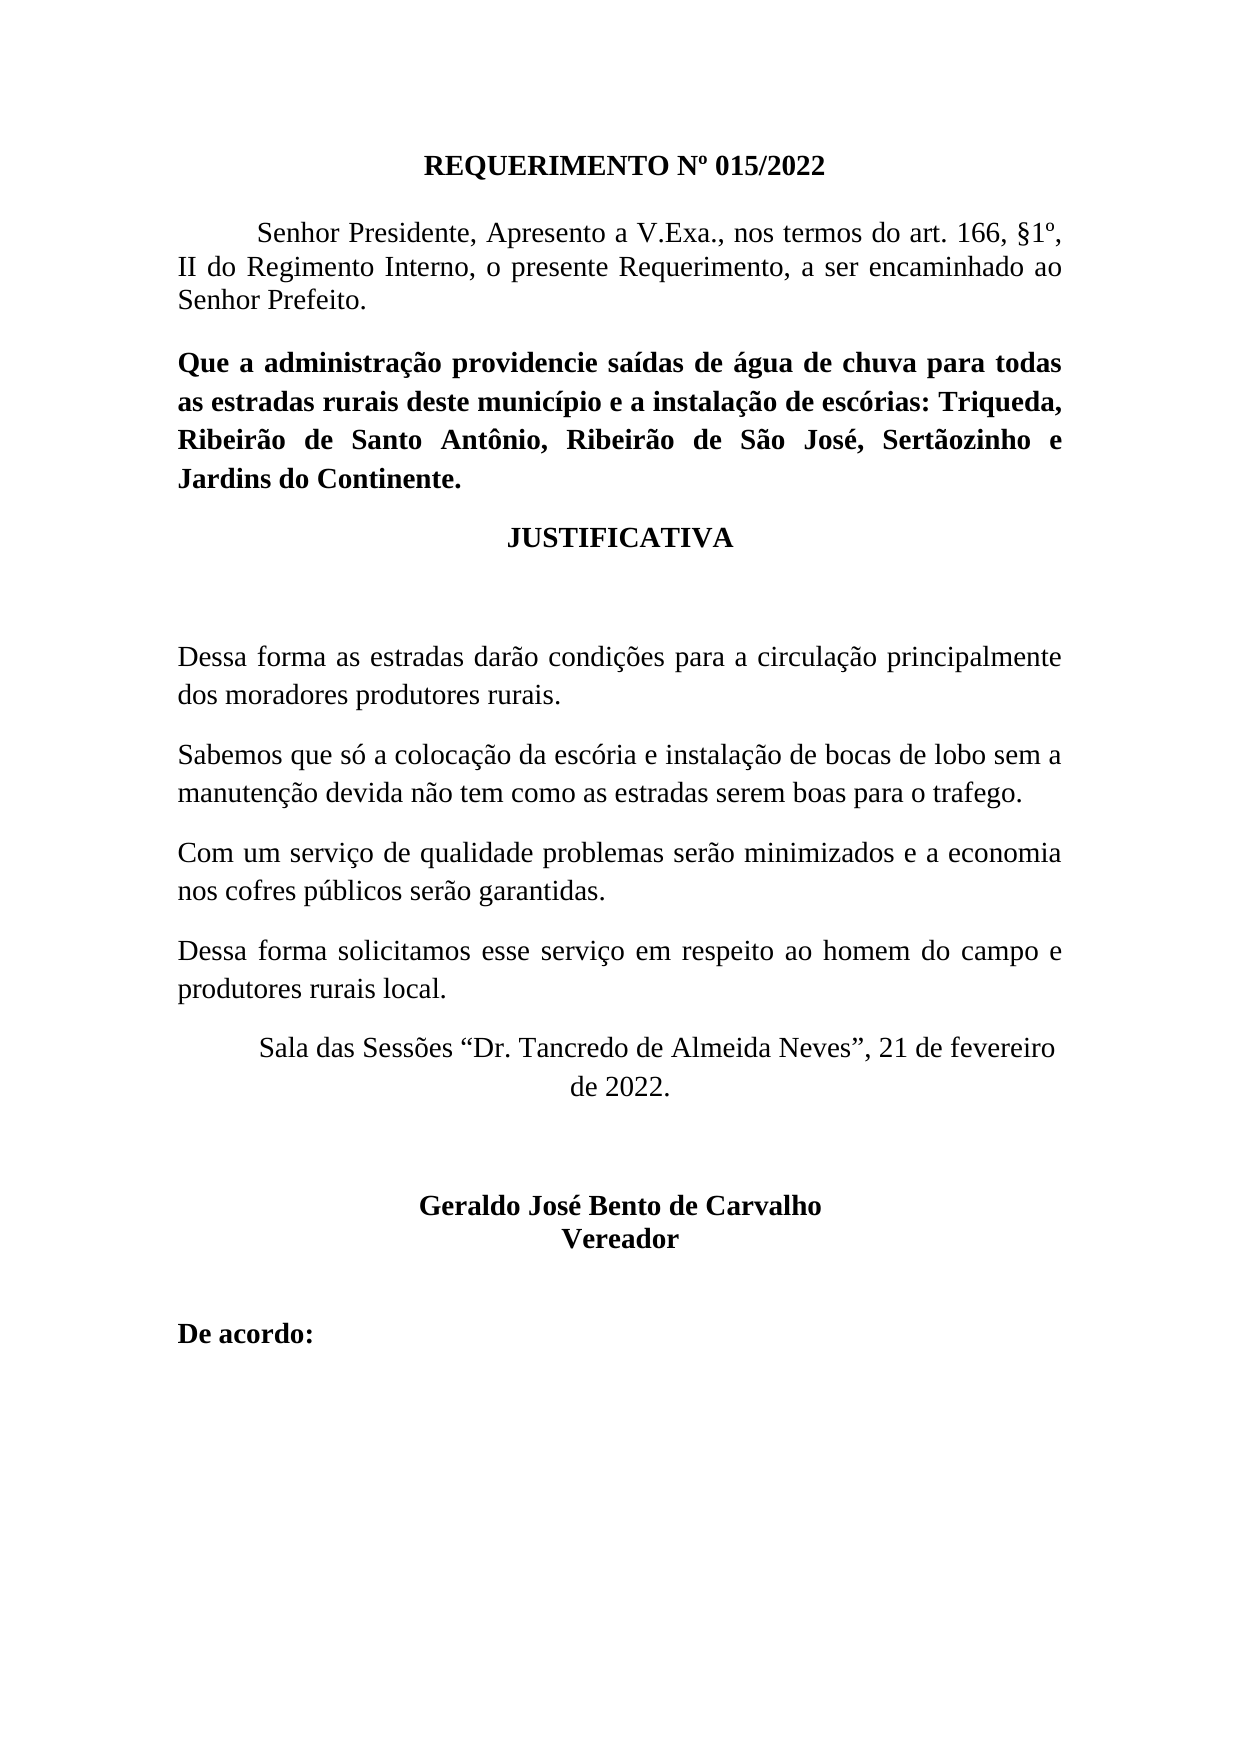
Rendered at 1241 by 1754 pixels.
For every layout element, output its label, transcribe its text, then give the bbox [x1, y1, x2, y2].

text Que a administração providencie saídas de água de chuva para todas as estradas rurais deste município e a instalação de escórias: Triqueda, Ribeirão de Santo Antônio, Ribeirão de São José, Sertãozinho e Jardins do Continente. [177, 345, 1063, 494]
text Sabemos que só a colocação da escória e instalação de bocas de lobo sem a manutenção devida não tem como as estradas serem boas para o trafego. [177, 737, 1063, 809]
text De acordo: [177, 1317, 1063, 1350]
text Sala das Sessões “Dr. Tancredo de Almeida Neves”, 21 de fevereiro de 2022. [177, 1031, 1063, 1103]
text JUSTIFICATIVA [177, 520, 1063, 554]
text REQUERIMENTO Nº 015/2022 [177, 148, 1071, 181]
text Senhor Presidente, Apresento a V.Exa., nos termos do art. 166, §1º, II do Regimento Interno, o presente Requerimento, a ser encaminhado ao Senhor Prefeito. [177, 215, 1063, 316]
text Com um serviço de qualidade problemas serão minimizados e a economia nos cofres públicos serão garantidas. [177, 835, 1063, 907]
text Geraldo José Bento de Carvalho [177, 1188, 1063, 1221]
text Vereador [177, 1221, 1063, 1255]
text Dessa forma solicitamos esse serviço em respeito ao homem do campo e produtores rurais local. [177, 933, 1063, 1005]
text Dessa forma as estradas darão condições para a circulação principalmente dos moradores produtores rurais. [177, 639, 1063, 711]
